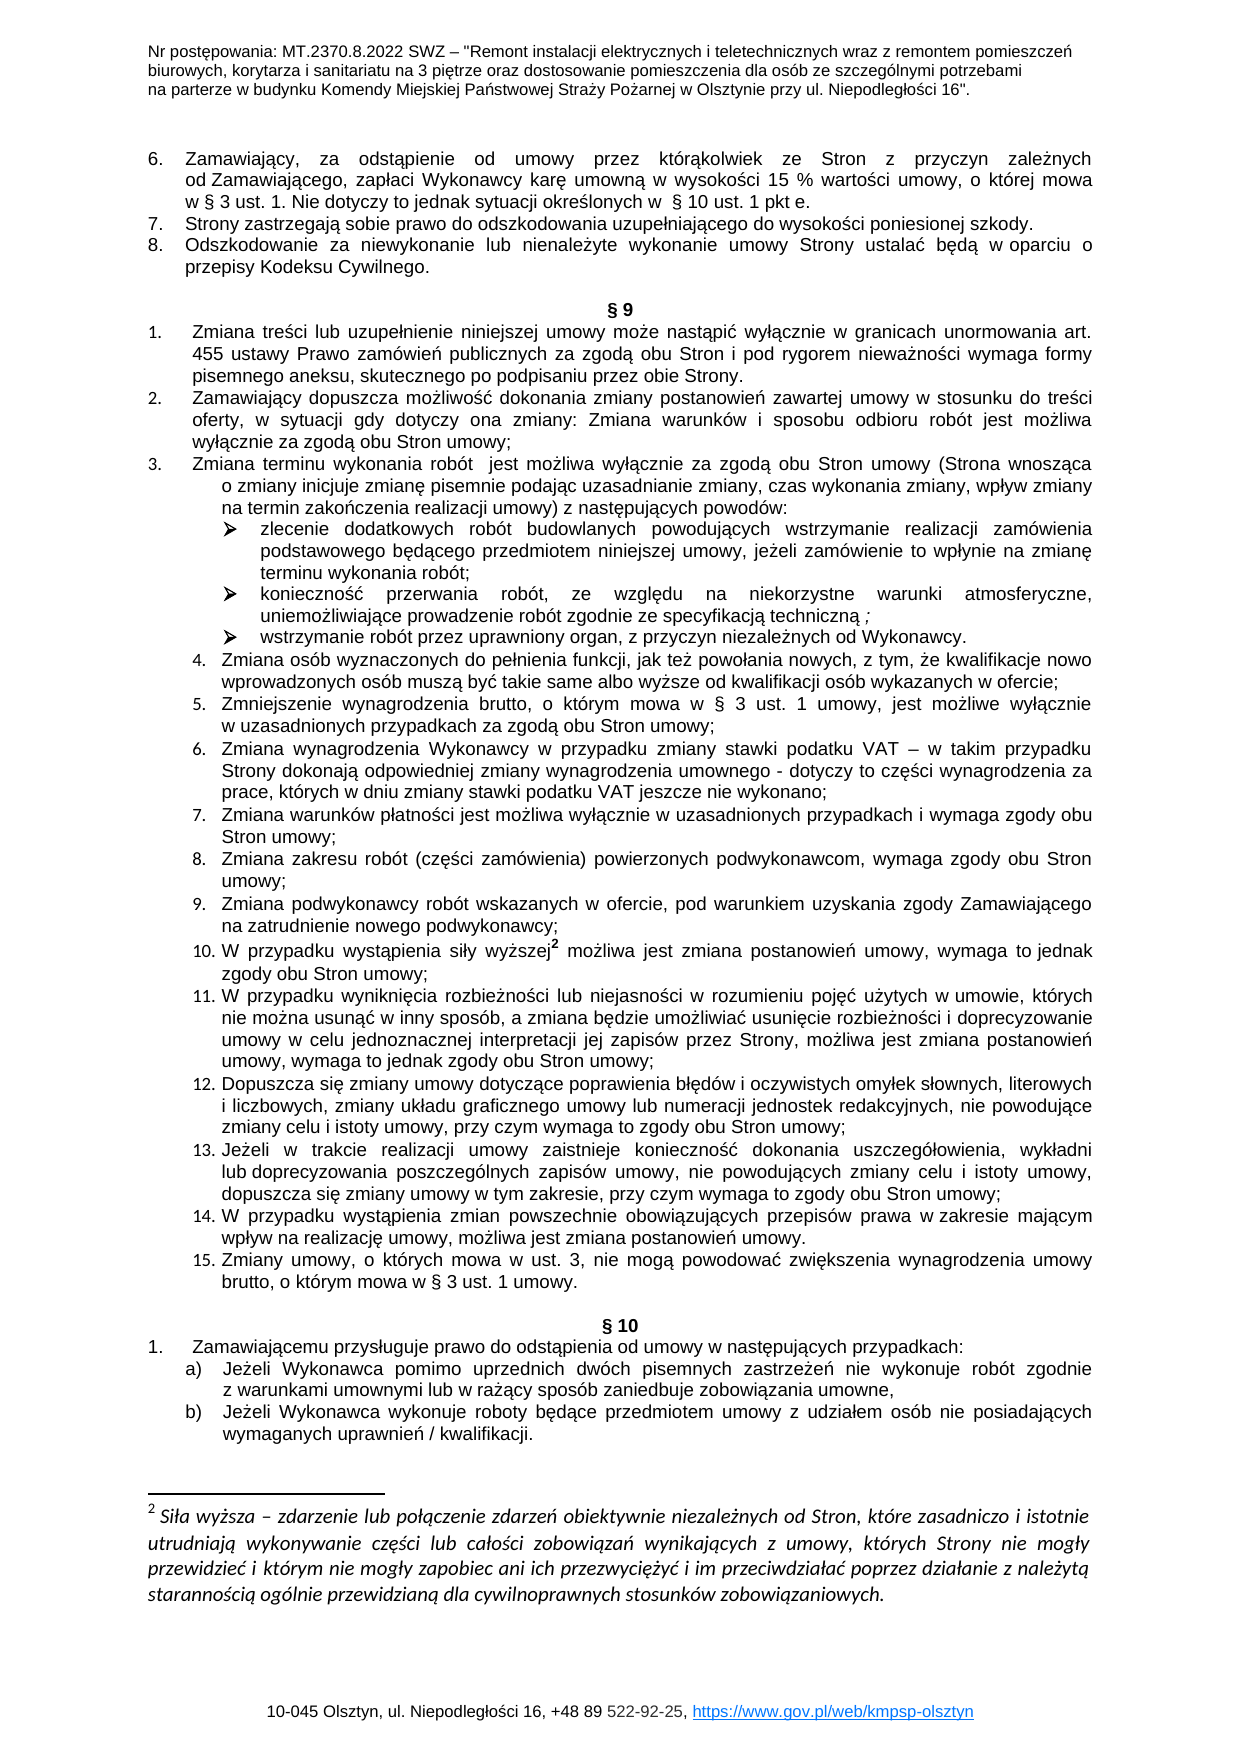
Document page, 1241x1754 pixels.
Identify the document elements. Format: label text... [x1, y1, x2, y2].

list Jeżeli Wykonawca wykonuje roboty będące przedmiotem umowy z udziałem osób nie posiadających wymaganych uprawnień / kwalifikacji. [185, 1401, 1093, 1444]
list Zmiana wynagrodzenia Wykonawcy w przypadku zmiany stawki podatku VAT – w takim przypadku Strony dokonają odpowiedniej zmiany wynagrodzenia umownego - dotyczy to części wynagrodzenia za prace, których w dniu zmiany stawki podatku VAT jeszcze nie wykonano; [192, 737, 1093, 803]
list Zmiany umowy, o których mowa w ust. 3, nie mogą powodować zwiększenia wynagrodzenia umowy brutto, o którym mowa w § 3 ust. 1 umowy. [192, 1248, 1093, 1293]
list Zmiana treści lub uzupełnienie niniejszej umowy może nastąpić wyłącznie w granicach unormowania art. 455 ustawy Prawo zamówień publicznych za zgodą obu Stron i pod rygorem nieważności wymaga formy pisemnego aneksu, skutecznego po podpisaniu przez obie Strony. [148, 320, 1093, 386]
list Strony zastrzegają sobie prawo do odszkodowania uzupełniającego do wysokości poniesionej szkody. [148, 212, 1093, 234]
text § 9 [148, 298, 1093, 320]
list Zmiana zakresu robót (części zamówienia) powierzonych podwykonawcom, wymaga zgody obu Stron umowy; [192, 847, 1093, 892]
list W przypadku wystąpienia zmian powszechnie obowiązujących przepisów prawa w zakresie mającym wpływ na realizację umowy, możliwa jest zmiana postanowień umowy. [192, 1204, 1093, 1248]
list Odszkodowanie za niewykonanie lub nienależyte wykonanie umowy Strony ustalać będą w oparciu o przepisy Kodeksu Cywilnego. [148, 234, 1093, 277]
list zlecenie dodatkowych robót budowlanych powodujących wstrzymanie realizacji zamówienia podstawowego będącego przedmiotem niniejszej umowy, jeżeli zamówienie to wpłynie na zmianę terminu wykonania robót; [223, 518, 1093, 583]
list Zmiana warunków płatności jest możliwa wyłącznie w uzasadnionych przypadkach i wymaga zgody obu Stron umowy; [192, 803, 1093, 847]
list Jeżeli Wykonawca pomimo uprzednich dwóch pisemnych zastrzeżeń nie wykonuje robót zgodnie z warunkami umownymi lub w rażący sposób zaniedbuje zobowiązania umowne, [185, 1358, 1093, 1401]
list Dopuszcza się zmiany umowy dotyczące poprawienia błędów i oczywistych omyłek słownych, literowych i liczbowych, zmiany układu graficznego umowy lub numeracji jednostek redakcyjnych, nie powodujące zmiany celu i istoty umowy, przy czym wymaga to zgody obu Stron umowy; [192, 1072, 1093, 1138]
list W przypadku wyniknięcia rozbieżności lub niejasności w rozumieniu pojęć użytych w umowie, których nie można usunąć w inny sposób, a zmiana będzie umożliwiać usunięcie rozbieżności i doprecyzowanie umowy w celu jednoznacznej interpretacji jej zapisów przez Strony, możliwa jest zmiana postanowień umowy, wymaga to jednak zgody obu Stron umowy; [192, 984, 1093, 1072]
list Zmiana terminu wykonania robót jest możliwa wyłącznie za zgodą obu Stron umowy (Strona wnosząca o zmiany inicjuje zmianę pisemnie podając uzasadnianie zmiany, czas wykonania zmiany, wpływ zmiany na termin zakończenia realizacji umowy) z następujących powodów: [148, 452, 1093, 518]
list Zamawiający dopuszcza możliwość dokonania zmiany postanowień zawartej umowy w stosunku do treści oferty, w sytuacji gdy dotyczy ona zmiany: Zmiana warunków i sposobu odbioru robót jest możliwa wyłącznie za zgodą obu Stron umowy; [148, 386, 1093, 452]
text § 10 [148, 1314, 1093, 1336]
list Zamawiającemu przysługuje prawo do odstąpienia od umowy w następujących przypadkach: [148, 1336, 1093, 1358]
list W przypadku wystąpienia siły wyższej możliwa jest zmiana postanowień umowy, wymaga to jednak zgody obu Stron umowy; [192, 936, 1093, 984]
list Zamawiający, za odstąpienie od umowy przez którąkolwiek ze Stron z przyczyn zależnych od Zamawiającego, zapłaci Wykonawcy karę umowną w wysokości 15 % wartości umowy, o której mowa w § 3 ust. 1. Nie dotyczy to jednak sytuacji określonych w § 10 ust. 1 pkt e. [148, 148, 1093, 212]
list Zmniejszenie wynagrodzenia brutto, o którym mowa w § 3 ust. 1 umowy, jest możliwe wyłącznie w uzasadnionych przypadkach za zgodą obu Stron umowy; [192, 692, 1093, 737]
list konieczność przerwania robót, ze względu na niekorzystne warunki atmosferyczne, uniemożliwiające prowadzenie robót zgodnie ze specyfikacją techniczną ; [223, 583, 1093, 626]
list Zmiana osób wyznaczonych do pełnienia funkcji, jak też powołania nowych, z tym, że kwalifikacje nowo wprowadzonych osób muszą być takie same albo wyższe od kwalifikacji osób wykazanych w ofercie; [192, 648, 1093, 692]
list wstrzymanie robót przez uprawniony organ, z przyczyn niezależnych od Wykonawcy. [223, 626, 1093, 648]
list Zmiana podwykonawcy robót wskazanych w ofercie, pod warunkiem uzyskania zgody Zamawiającego na zatrudnienie nowego podwykonawcy; [192, 892, 1093, 936]
list Jeżeli w trakcie realizacji umowy zaistnieje konieczność dokonania uszczegółowienia, wykładni lub doprecyzowania poszczególnych zapisów umowy, nie powodujących zmiany celu i istoty umowy, dopuszcza się zmiany umowy w tym zakresie, przy czym wymaga to zgody obu Stron umowy; [192, 1138, 1093, 1204]
